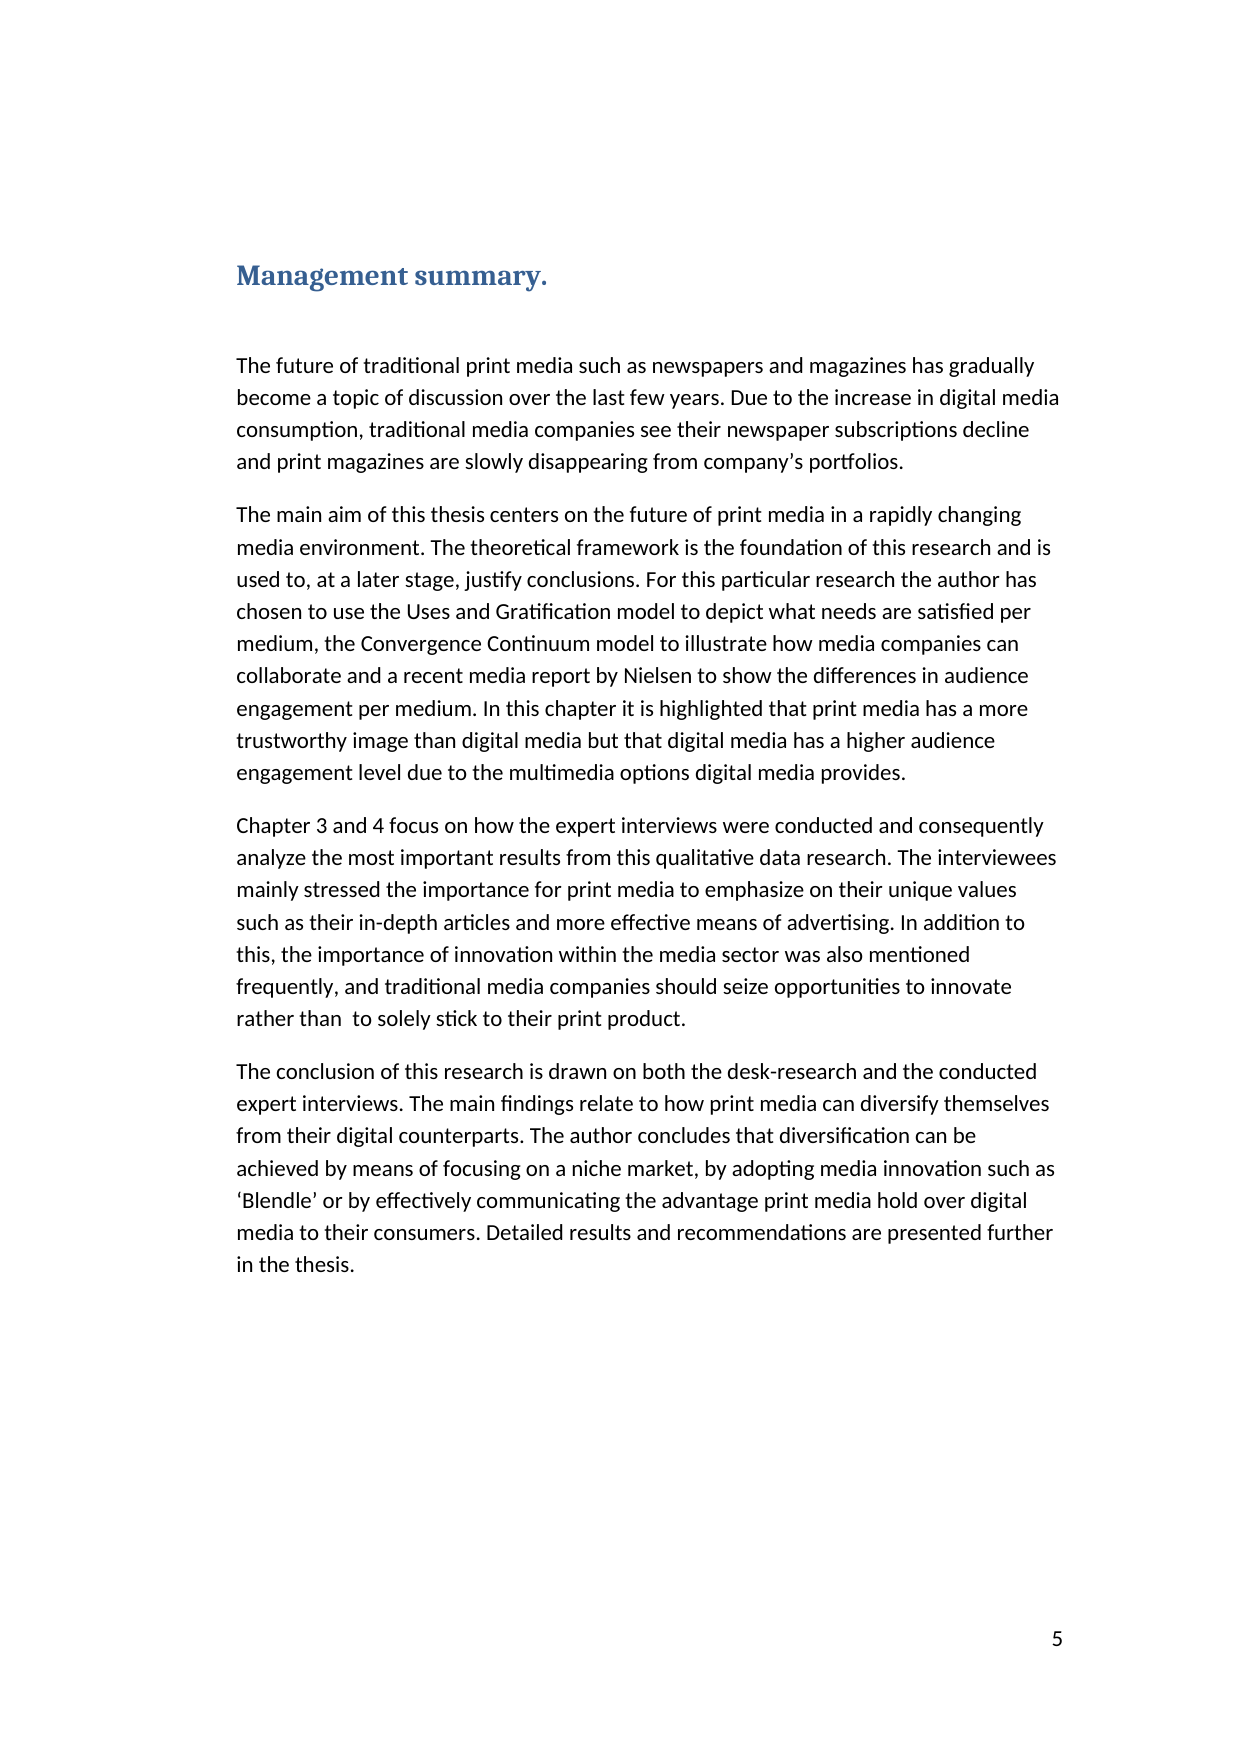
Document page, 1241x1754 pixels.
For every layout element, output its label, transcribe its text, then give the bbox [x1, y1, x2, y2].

text Chapter 3 and 4 focus on how the expert interviews were conducted and consequently analyze the most important results from this qualitative data research. The interviewees mainly stressed the importance for print media to emphasize on their unique values such as their in-depth articles and more effective means of advertising. In addition to this, the importance of innovation within the media sector was also mentioned frequently, and traditional media companies should seize opportunities to innovate rather than to solely stick to their print product. [236, 811, 1063, 1032]
text The future of traditional print media such as newspapers and magazines has gradually become a topic of discussion over the last few years. Due to the increase in digital media consumption, traditional media companies see their newspaper subscriptions decline and print magazines are slowly disappearing from company’s portfolios. [236, 351, 1063, 476]
text The conclusion of this research is drawn on both the desk-research and the conducted expert interviews. The main findings relate to how print media can diversify themselves from their digital counterparts. The author concludes that diversification can be achieved by means of focusing on a niche market, by adopting media innovation such as ‘Blendle’ or by effectively communicating the advantage print media hold over digital media to their consumers. Detailed results and recommendations are presented further in the thesis. [236, 1057, 1063, 1278]
subtitle Management summary. [236, 259, 1063, 293]
text The main aim of this thesis centers on the future of print media in a rapidly changing media environment. The theoretical framework is the foundation of this research and is used to, at a later stage, justify conclusions. For this particular research the author has chosen to use the Uses and Gratification model to depict what needs are satisfied per medium, the Convergence Continuum model to illustrate how media companies can collaborate and a recent media report by Nielsen to show the differences in audience engagement per medium. In this chapter it is highlighted that print media has a more trustworthy image than digital media but that digital media has a higher audience engagement level due to the multimedia options digital media provides. [236, 501, 1063, 786]
